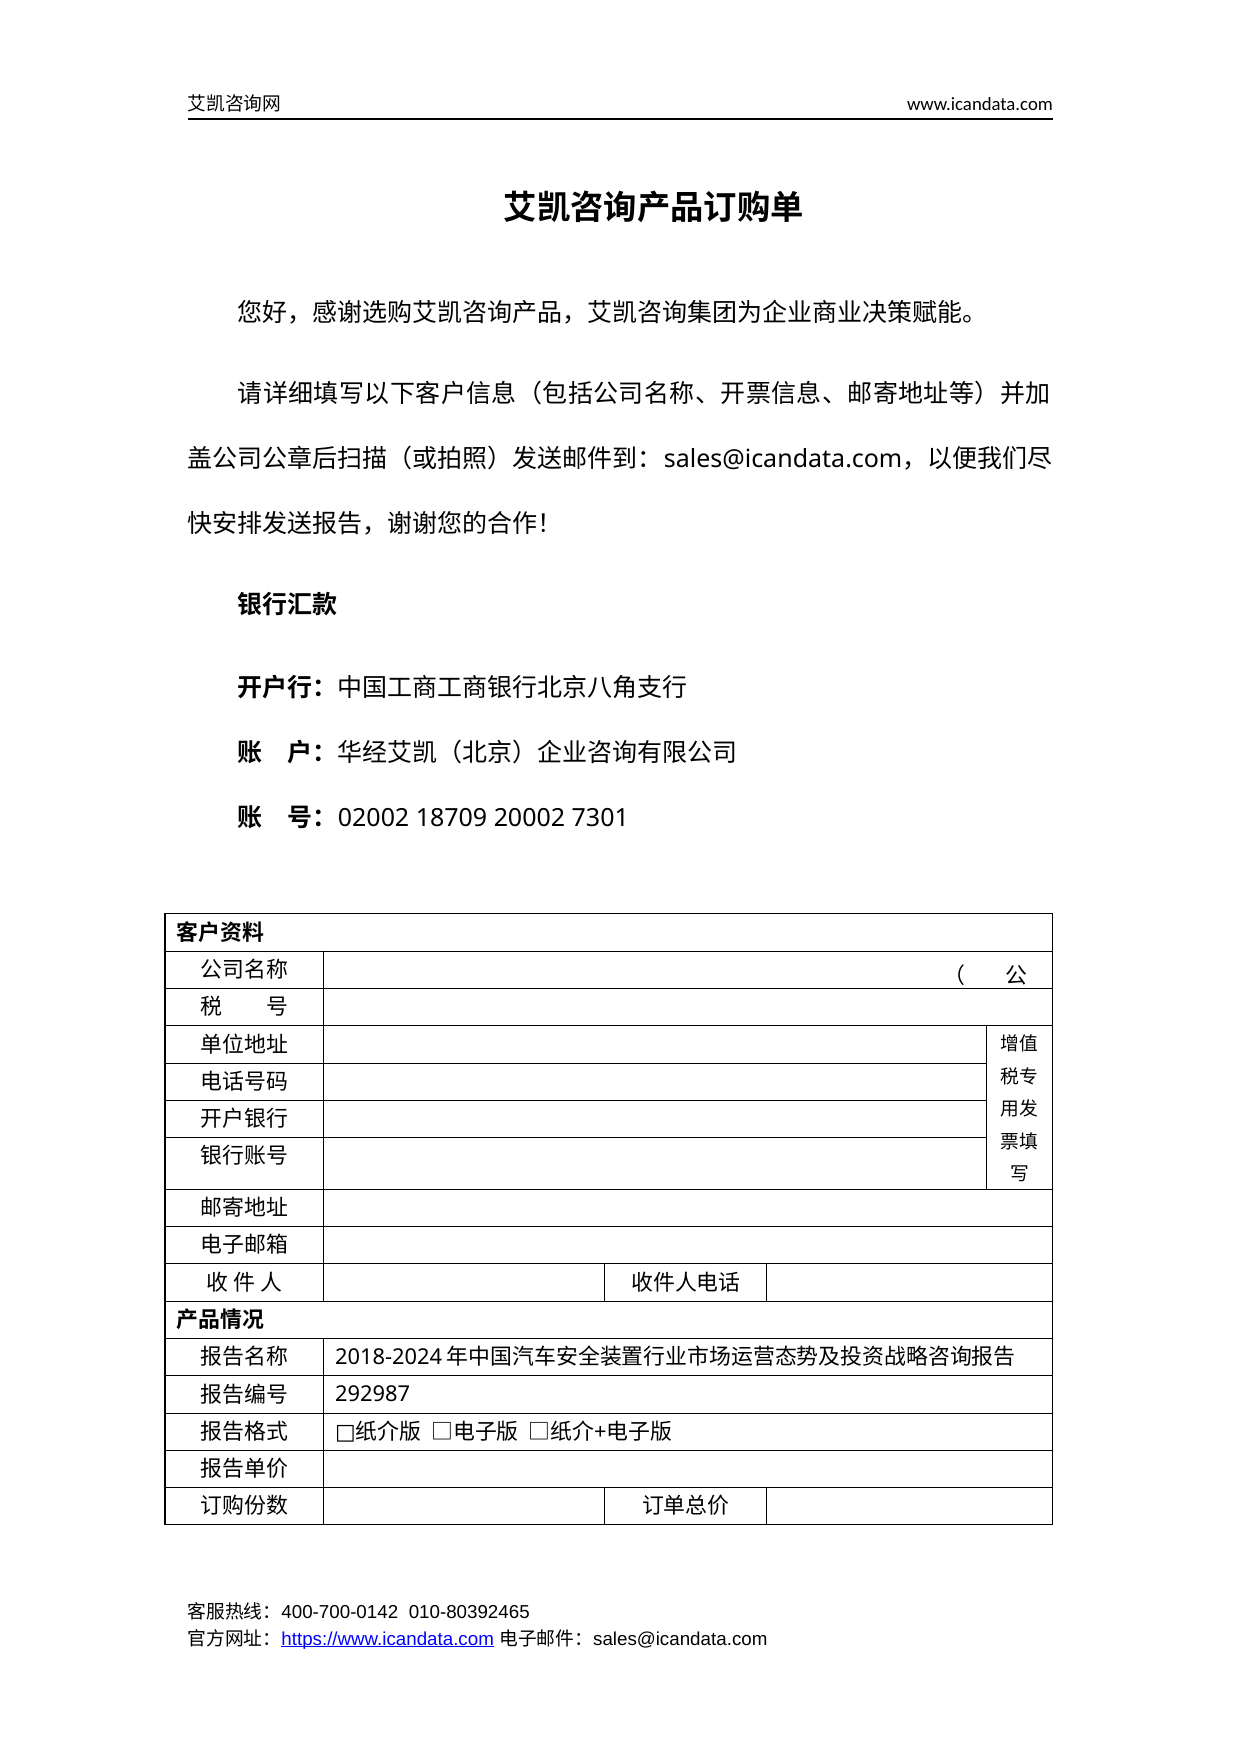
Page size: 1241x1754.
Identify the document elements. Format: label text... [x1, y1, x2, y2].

table_cell 开户银行 [166, 1101, 323, 1137]
table_cell 报告格式 [166, 1414, 323, 1450]
table_cell □纸介版 □电子版 □纸介+电子版 [324, 1414, 1052, 1450]
table_cell 订购份数 [166, 1488, 323, 1524]
table_cell 邮寄地址 [166, 1190, 323, 1226]
table_cell 银行账号 [166, 1138, 323, 1189]
table_cell [324, 1026, 986, 1062]
text 艾凯咨询产品订购单 [187, 172, 1053, 237]
table_cell [324, 1227, 1052, 1263]
table_cell [324, 1138, 986, 1189]
table_cell 报告名称 [166, 1339, 323, 1375]
table_cell [324, 1488, 604, 1524]
table_cell 产品情况 [166, 1302, 1052, 1338]
table_cell 公司名称 [166, 952, 323, 988]
table_cell 收件人电话 [605, 1264, 766, 1301]
table_cell 税 号 [166, 989, 323, 1025]
table_cell [324, 1101, 986, 1137]
table_cell [324, 1064, 986, 1100]
table_cell 收 件 人 [166, 1264, 323, 1301]
table_cell 订单总价 [605, 1488, 766, 1524]
table_cell 单位地址 [166, 1026, 323, 1062]
table_cell [324, 1451, 1052, 1487]
text 开户行：中国工商工商银行北京八角支行 [187, 653, 1053, 718]
table_cell [324, 1264, 604, 1301]
table_cell [324, 989, 1052, 1025]
table_cell [767, 1264, 1052, 1301]
table_cell 292987 [324, 1376, 1052, 1412]
table_cell 报告单价 [166, 1451, 323, 1487]
text 账 号：02002 18709 20002 7301 [187, 783, 1053, 848]
table_header 客户资料 [166, 914, 1052, 951]
table_cell 电话号码 [166, 1064, 323, 1100]
text 您好，感谢选购艾凯咨询产品，艾凯咨询集团为企业商业决策赋能。 [187, 278, 1053, 343]
table_cell 报告编号 [166, 1376, 323, 1412]
text 银行汇款 [187, 570, 1053, 635]
table_cell [324, 1190, 1052, 1226]
table_cell [324, 952, 1052, 988]
table_cell 2018-2024年中国汽车安全装置行业市场运营态势及投资战略咨询报告 [324, 1339, 1052, 1375]
table_cell 增值税专用发票填写 [987, 1026, 1052, 1189]
table_cell 电子邮箱 [166, 1227, 323, 1263]
text 账 户：华经艾凯（北京）企业咨询有限公司 [187, 718, 1053, 783]
text 请详细填写以下客户信息（包括公司名称、开票信息、邮寄地址等）并加盖公司公章后扫描（或拍照）发送邮件到：sales@icandata.com，以便我们尽快安排发送报告，谢谢您的合作！ [187, 359, 1053, 554]
table_cell [767, 1488, 1052, 1524]
